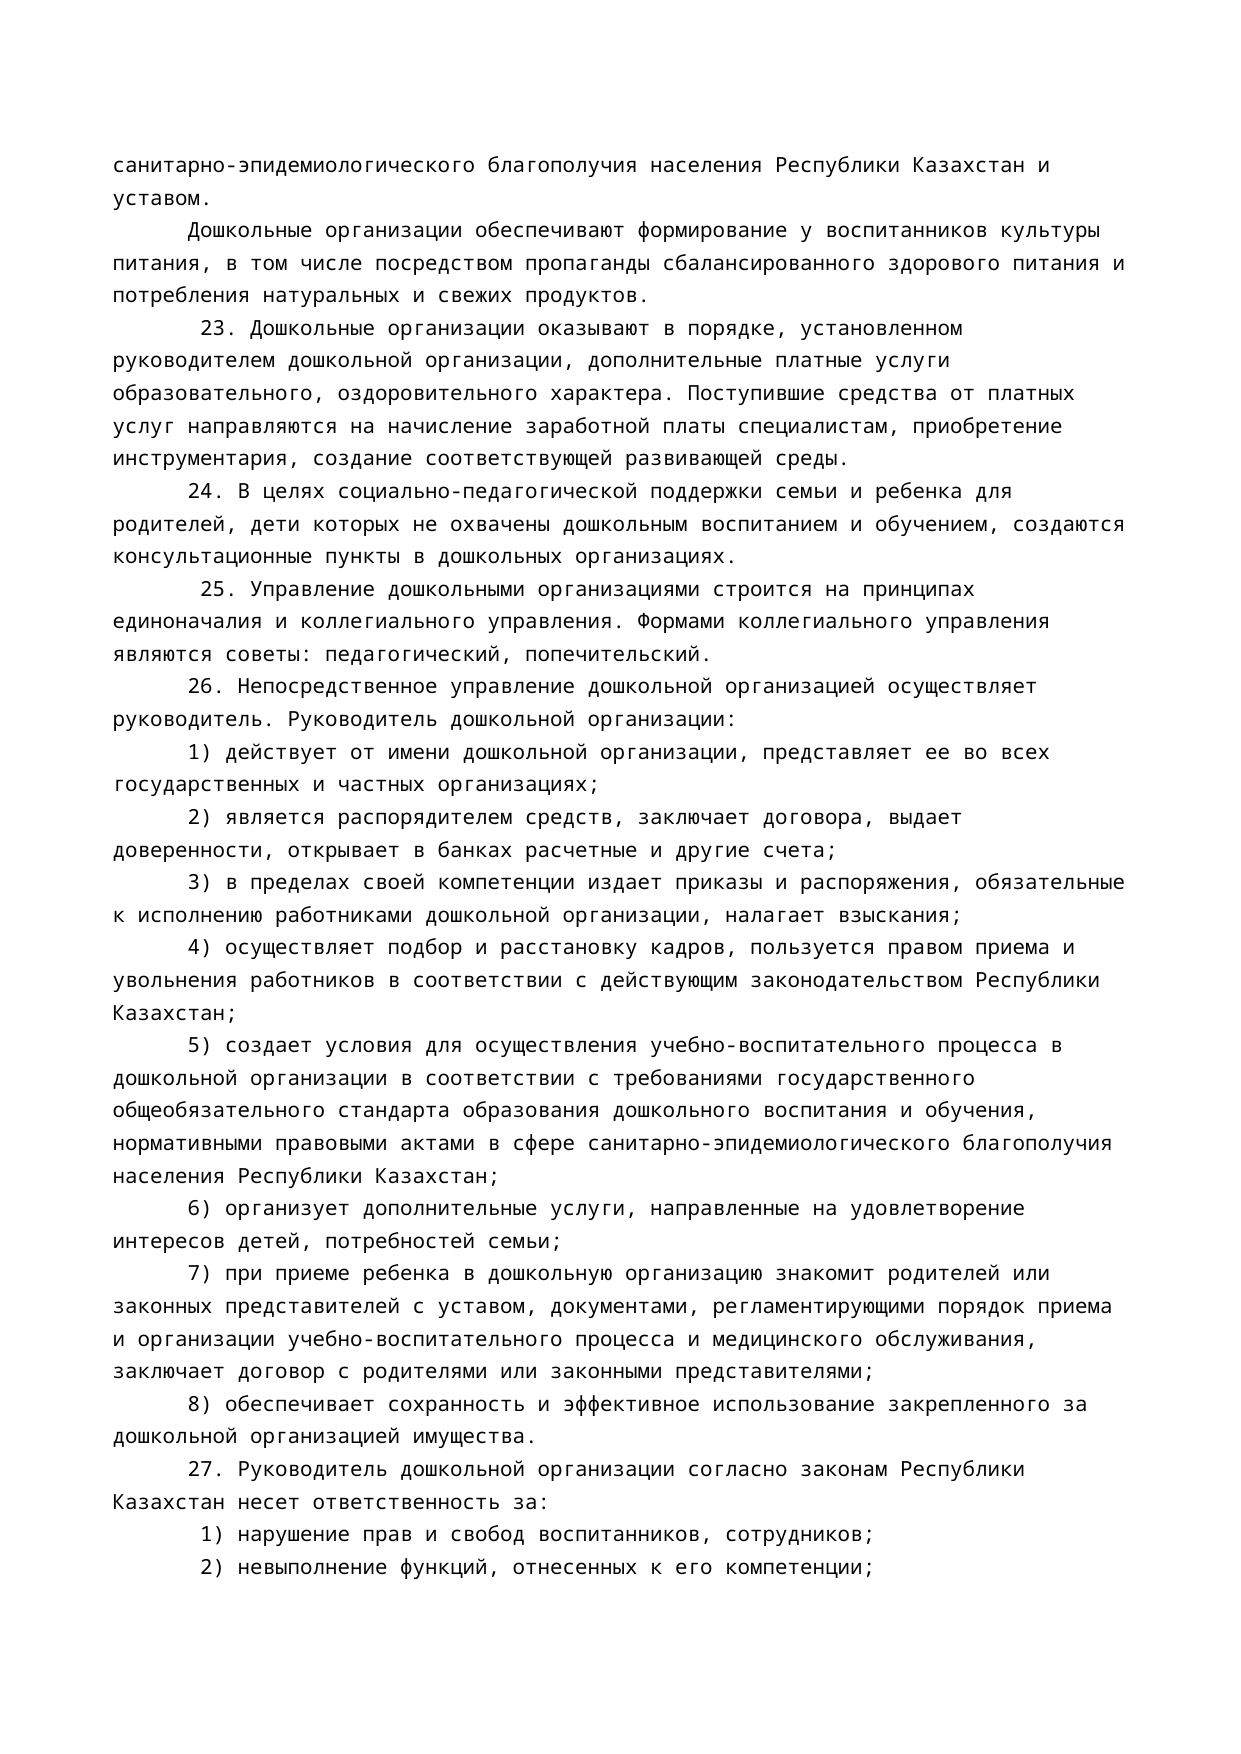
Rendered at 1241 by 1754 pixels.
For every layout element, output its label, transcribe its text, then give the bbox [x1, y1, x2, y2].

text 2) невыполнение функций, отнесенных к его компетенции; [112, 1552, 1128, 1580]
text 1) нарушение прав и свобод воспитанников, сотрудников; [112, 1519, 1128, 1548]
text 23. Дошкольные организации оказывают в порядке, установленном руководителем дошкольной организации, дополнительные платные услуги образовательного, оздоровительного характера. Поступившие средства от платных услуг направляются на начисление заработной платы специалистам, приобретение инструментария, создание соответствующей развивающей среды. [112, 313, 1128, 472]
text 4) осуществляет подбор и расстановку кадров, пользуется правом приема и увольнения работников в соответствии с действующим законодательством Республики Казахстан; [112, 932, 1128, 1026]
text 2) является распорядителем средств, заключает договора, выдает доверенности, открывает в банках расчетные и другие счета; [112, 802, 1128, 863]
text 27. Руководитель дошкольной организации согласно законам Республики Казахстан несет ответственность за: [112, 1454, 1128, 1515]
text 26. Непосредственное управление дошкольной организацией осуществляет руководитель. Руководитель дошкольной организации: [112, 672, 1128, 733]
text 25. Управление дошкольными организациями строится на принципах единоначалия и коллегиального управления. Формами коллегиального управления являются советы: педагогический, попечительский. [112, 574, 1128, 667]
text 24. В целях социально-педагогической поддержки семьи и ребенка для родителей, дети которых не охвачены дошкольным воспитанием и обучением, создаются консультационные пункты в дошкольных организациях. [112, 476, 1128, 570]
text Дошкольные организации обеспечивают формирование у воспитанников культуры питания, в том числе посредством пропаганды сбалансированного здорового питания и потребления натуральных и свежих продуктов. [112, 215, 1128, 309]
text 1) действует от имени дошкольной организации, представляет ее во всех государственных и частных организациях; [112, 737, 1128, 798]
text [112, 150, 1128, 211]
text 8) обеспечивает сохранность и эффективное использование закрепленного за дошкольной организацией имущества. [112, 1389, 1128, 1450]
text 5) создает условия для осуществления учебно-воспитательного процесса в дошкольной организации в соответствии с требованиями государственного общеобязательного стандарта образования дошкольного воспитания и обучения, нормативными правовыми актами в сфере санитарно-эпидемиологического благополучия населения Республики Казахстан; [112, 1030, 1128, 1189]
text 3) в пределах своей компетенции издает приказы и распоряжения, обязательные к исполнению работниками дошкольной организации, налагает взыскания; [112, 867, 1128, 928]
text 6) организует дополнительные услуги, направленные на удовлетворение интересов детей, потребностей семьи; [112, 1193, 1128, 1254]
text 7) при приеме ребенка в дошкольную организацию знакомит родителей или законных представителей с уставом, документами, регламентирующими порядок приема и организации учебно-воспитательного процесса и медицинского обслуживания, заключает договор c родителями или законными представителями; [112, 1258, 1128, 1385]
